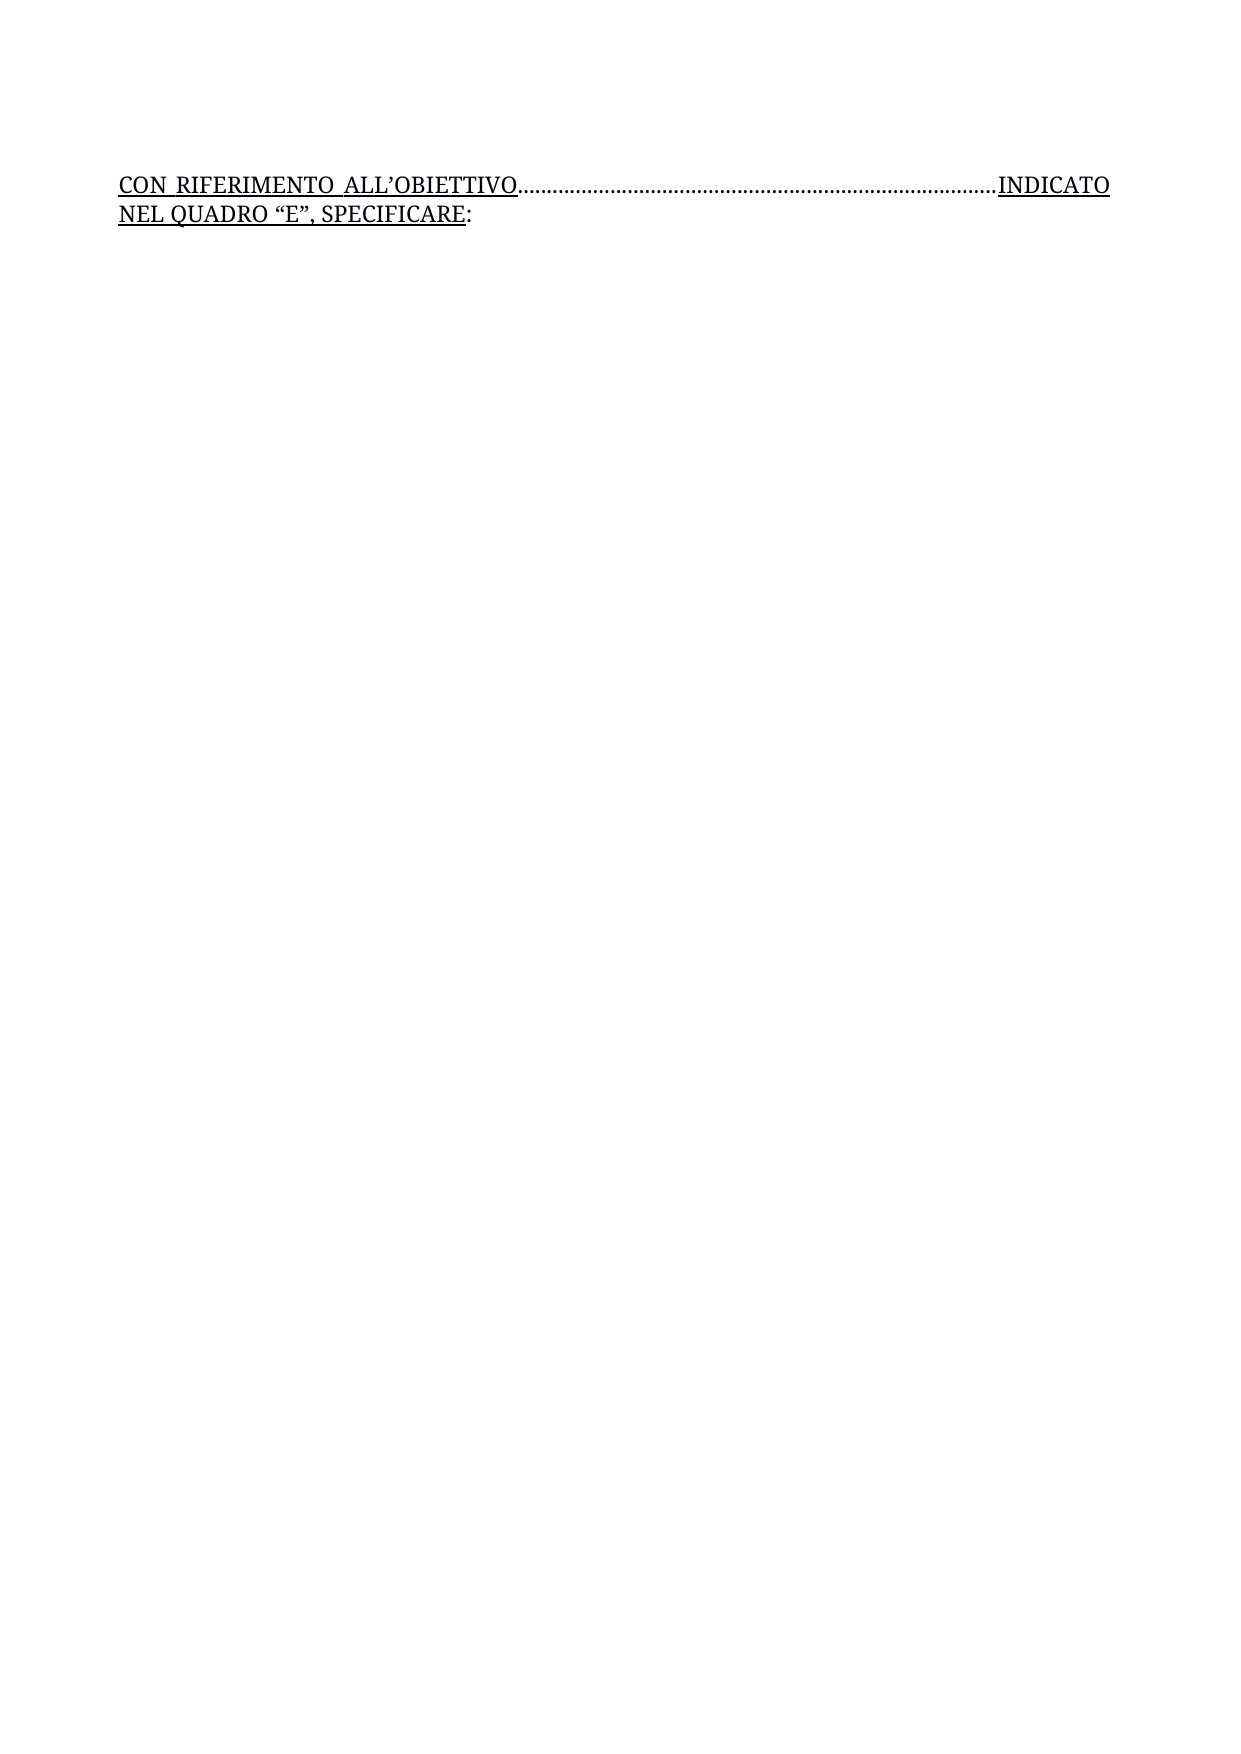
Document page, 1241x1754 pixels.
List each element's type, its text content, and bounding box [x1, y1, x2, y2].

text CON RIFERIMENTO ALL’OBIETTIVO INDICATO [118, 171, 1142, 199]
text NEL QUADRO “E”, SPECIFICARE: [118, 199, 1142, 228]
